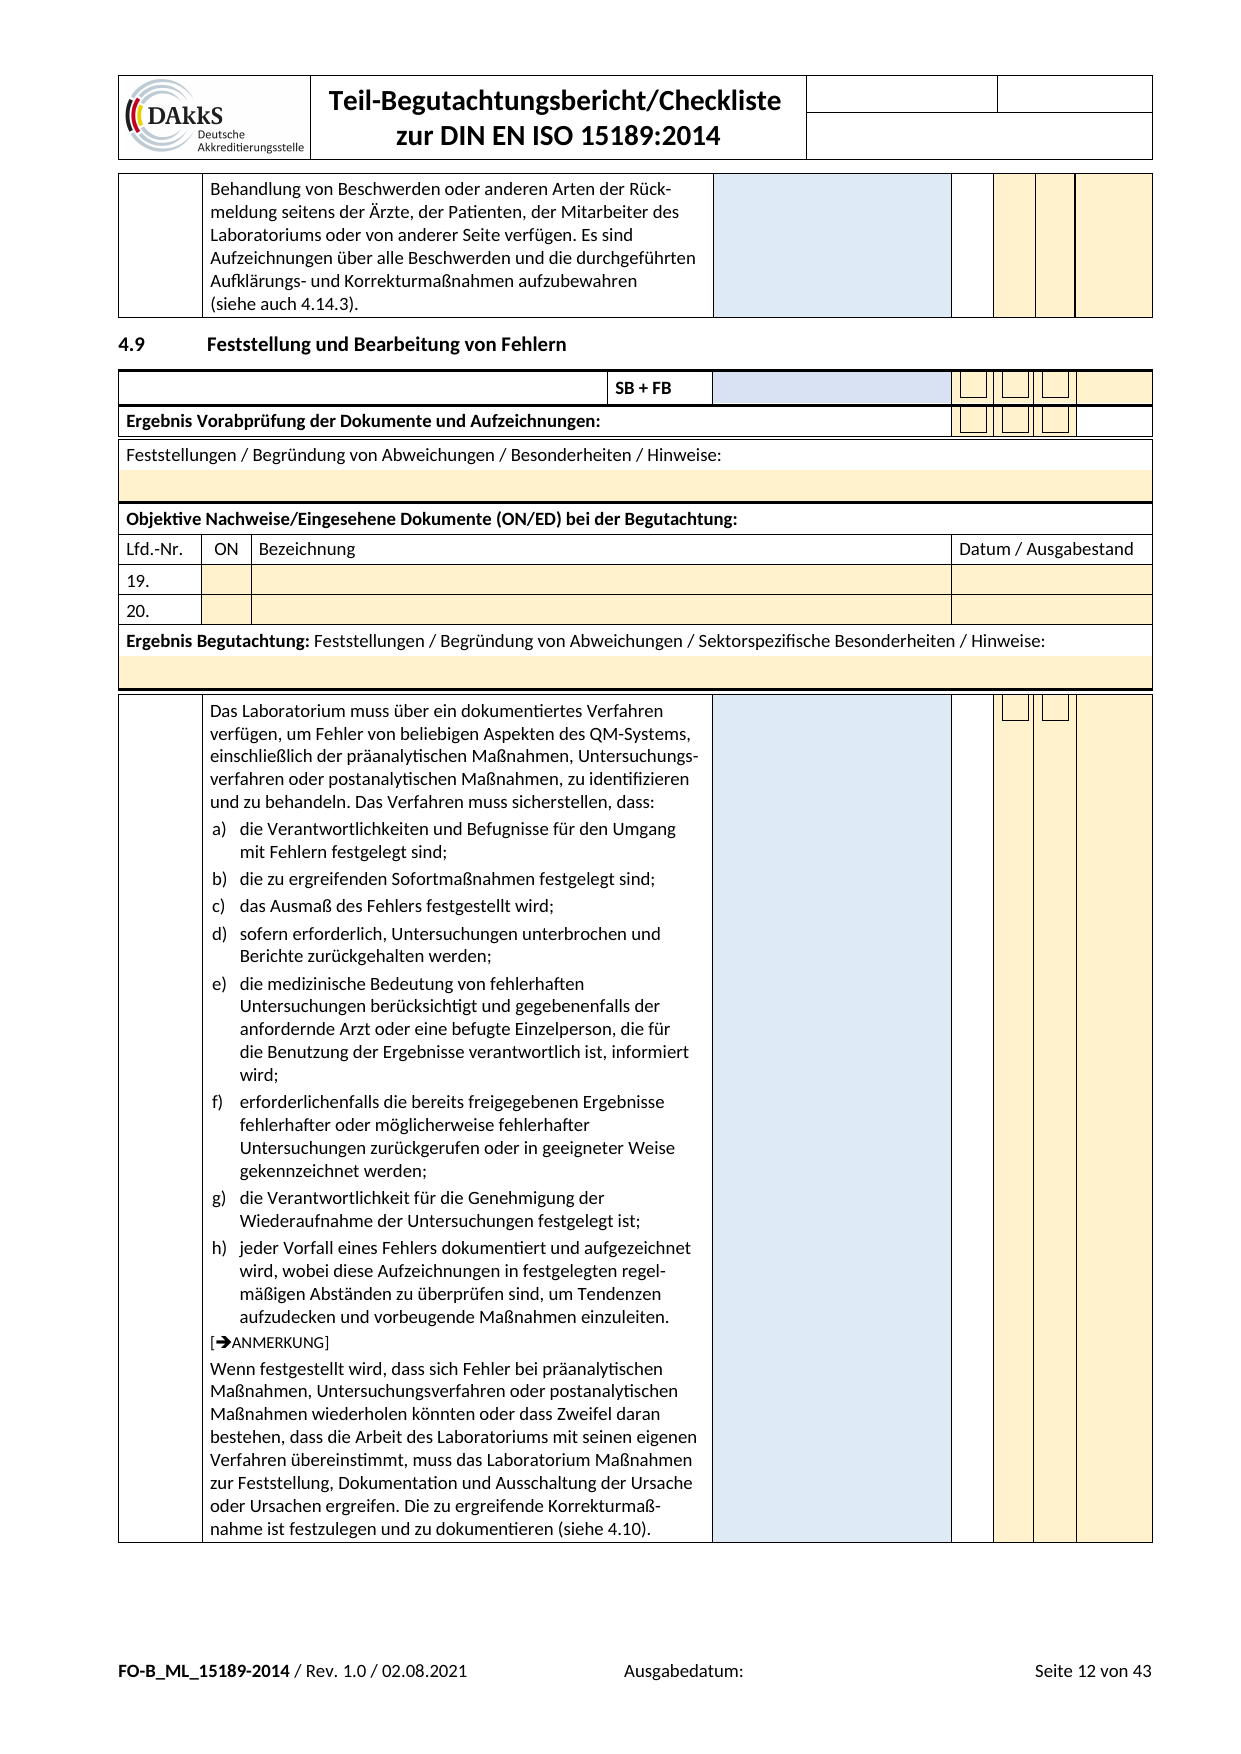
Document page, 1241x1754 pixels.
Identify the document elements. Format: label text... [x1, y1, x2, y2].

table_cell [952, 595, 1152, 624]
table_cell Ergebnis Begutachtung: Feststellungen / Begründung von Abweichungen / Sektorspezifische Besonderheiten / Hinweise: [119, 625, 1152, 656]
table_cell [119, 565, 201, 594]
table_header [1034, 695, 1076, 1542]
table_cell Ergebnis Vorabprüfung der Dokumente und Aufzeichnungen: [119, 407, 951, 436]
subtitle 4.9 Feststellung und Bearbeitung von Fehlern [118, 331, 1152, 356]
table_header [994, 174, 1035, 317]
table_cell [119, 656, 1152, 688]
table_header Feststellungen / Begründung von Abweichungen / Besonderheiten / Hinweise: [119, 440, 1152, 469]
table_cell [119, 470, 1152, 501]
table_cell [119, 595, 201, 624]
table_cell Bezeichnung [252, 535, 951, 564]
table_cell [952, 407, 993, 436]
table_header [713, 372, 951, 403]
table_header SB + FB [608, 372, 712, 403]
table_header [994, 372, 1033, 403]
table_cell [252, 595, 951, 624]
table_cell [202, 565, 251, 594]
table_header [952, 174, 993, 317]
table_header [119, 372, 607, 403]
table_header [119, 695, 202, 1542]
table_cell [252, 565, 951, 594]
table_cell [1077, 407, 1152, 436]
table_cell [202, 595, 251, 624]
table_cell [952, 565, 1152, 594]
table_cell Objektive Nachweise/Eingesehene Dokumente (ON/ED) bei der Begutachtung: [119, 504, 1152, 533]
table_header [714, 174, 951, 317]
table_cell [1034, 407, 1076, 436]
table_cell ON [202, 535, 251, 564]
table_header [952, 695, 993, 1542]
table_header [119, 174, 202, 317]
table_header [1036, 174, 1074, 317]
picture [124, 78, 306, 156]
table_header [1077, 695, 1152, 1542]
table_cell Datum / Ausgabestand [952, 535, 1152, 564]
table_header [1076, 174, 1152, 317]
table_cell [994, 407, 1033, 436]
table_header [1077, 372, 1152, 403]
table_header [1034, 372, 1076, 403]
table_cell Lfd.-Nr. [119, 535, 201, 564]
table_header [952, 372, 993, 403]
table_header Das Laboratorium muss über ein dokumentiertes Verfahren verfügen, um Fehler von beliebigen Aspekten des QM-Systems, einschließlich der präanalytischen Maßnahmen, Untersuchungs-verfahren oder postanalytischen Maßnahmen, zu identifizieren und zu behandeln. Das Verfahren muss sicherstellen, dass: die Verantwortlichkeiten und Befugnisse für den Umgang mit Fehlern festgelegt sind; die zu ergreifenden Sofortmaßnahmen festgelegt sind; das Ausmaß des Fehlers festgestellt wird; sofern erforderlich, Untersuchungen unterbrochen und Berichte zurückgehalten werden; die medizinische Bedeutung von fehlerhaften Untersuchungen berücksichtigt und gegebenenfalls der anfordernde Arzt oder eine befugte Einzelperson, die für die Benutzung der Ergebnisse verantwortlich ist, informiert wird; erforderlichenfalls die bereits freigegebenen Ergebnisse fehlerhafter oder möglicherweise fehlerhafter Untersuchungen zurückgerufen oder in geeigneter Weise gekennzeichnet werden; die Verantwortlichkeit für die Genehmigung der Wiederaufnahme der Untersuchungen festgelegt ist; jeder Vorfall eines Fehlers dokumentiert und aufgezeichnet wird, wobei diese Aufzeichnungen in festgelegten regel- mäßigen Abständen zu überprüfen sind, um Tendenzen aufzudecken und vorbeugende Maßnahmen einzuleiten. [Anmerkung] Wenn festgestellt wird, dass sich Fehler bei präanalytischen Maßnahmen, Untersuchungsverfahren oder postanalytischen Maßnahmen wiederholen könnten oder dass Zweifel daran bestehen, dass die Arbeit des Laboratoriums mit seinen eigenen Verfahren übereinstimmt, muss das Laboratorium Maßnahmen zur Feststellung, Dokumentation und Ausschaltung der Ursache oder Ursachen ergreifen. Die zu ergreifende Korrekturmaß-nahme ist festzulegen und zu dokumentieren (siehe 4.10). [203, 695, 712, 1542]
table_header [994, 695, 1033, 1542]
table_header [713, 695, 951, 1542]
